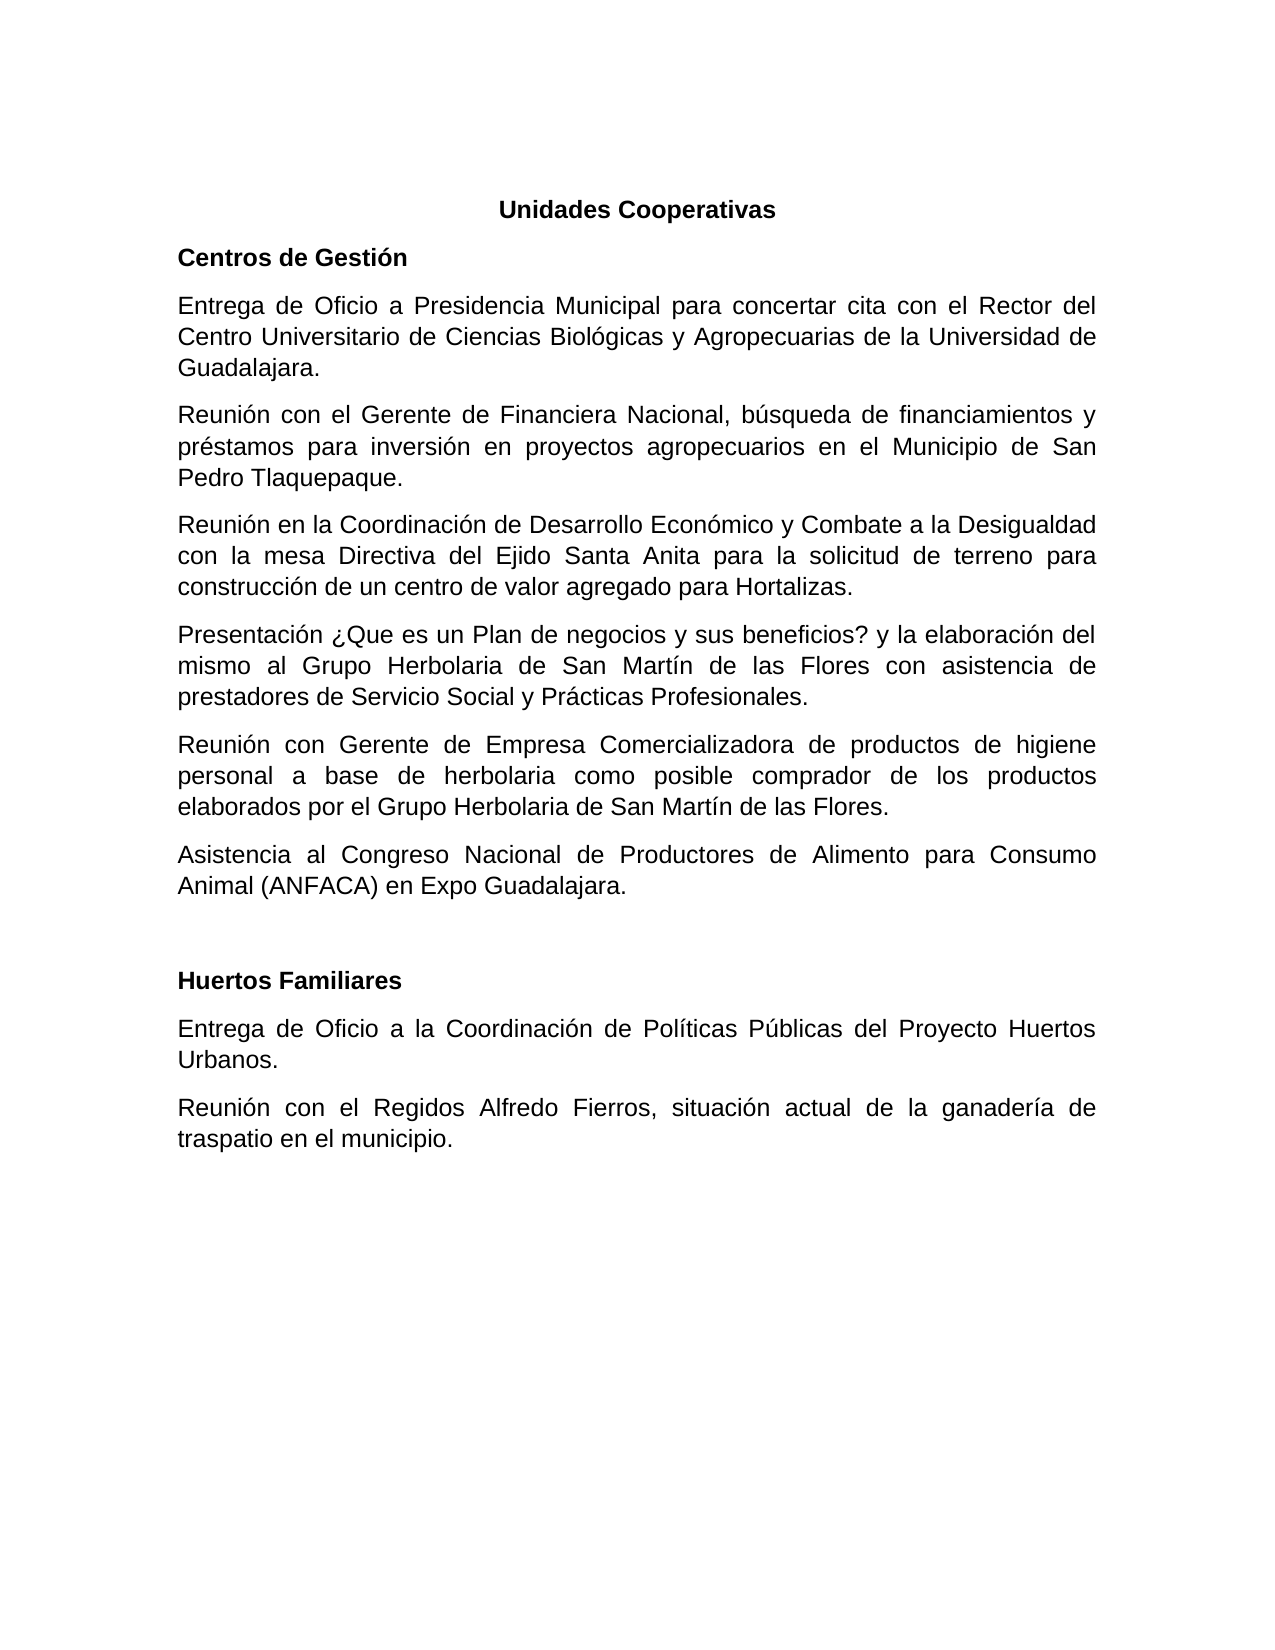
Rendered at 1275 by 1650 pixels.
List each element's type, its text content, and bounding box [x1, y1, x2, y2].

text Entrega de Oficio a la Coordinación de Políticas Públicas del Proyecto Huertos Urbanos. [177, 1014, 1098, 1074]
text Presentación ¿Que es un Plan de negocios y sus beneficios? y la elaboración del mismo al Grupo Herbolaria de San Martín de las Flores con asistencia de prestadores de Servicio Social y Prácticas Profesionales. [177, 620, 1098, 711]
text Unidades Cooperativas [177, 195, 1098, 224]
text Entrega de Oficio a Presidencia Municipal para concertar cita con el Rector del Centro Universitario de Ciencias Biológicas y Agropecuarias de la Universidad de Guadalajara. [177, 291, 1098, 382]
text Reunión con el Gerente de Financiera Nacional, búsqueda de financiamientos y préstamos para inversión en proyectos agropecuarios en el Municipio de San Pedro Tlaquepaque. [177, 401, 1098, 491]
text Reunión con Gerente de Empresa Comercializadora de productos de higiene personal a base de herbolaria como posible comprador de los productos elaborados por el Grupo Herbolaria de San Martín de las Flores. [177, 730, 1098, 821]
text Huertos Familiares [177, 966, 1098, 995]
text Reunión en la Coordinación de Desarrollo Económico y Combate a la Desigualdad con la mesa Directiva del Ejido Santa Anita para la solicitud de terreno para construcción de un centro de valor agregado para Hortalizas. [177, 510, 1098, 601]
text Reunión con el Regidos Alfredo Fierros, situación actual de la ganadería de traspatio en el municipio. [177, 1093, 1098, 1152]
text Centros de Gestión [177, 243, 1098, 272]
text Asistencia al Congreso Nacional de Productores de Alimento para Consumo Animal (ANFACA) en Expo Guadalajara. [177, 840, 1098, 899]
